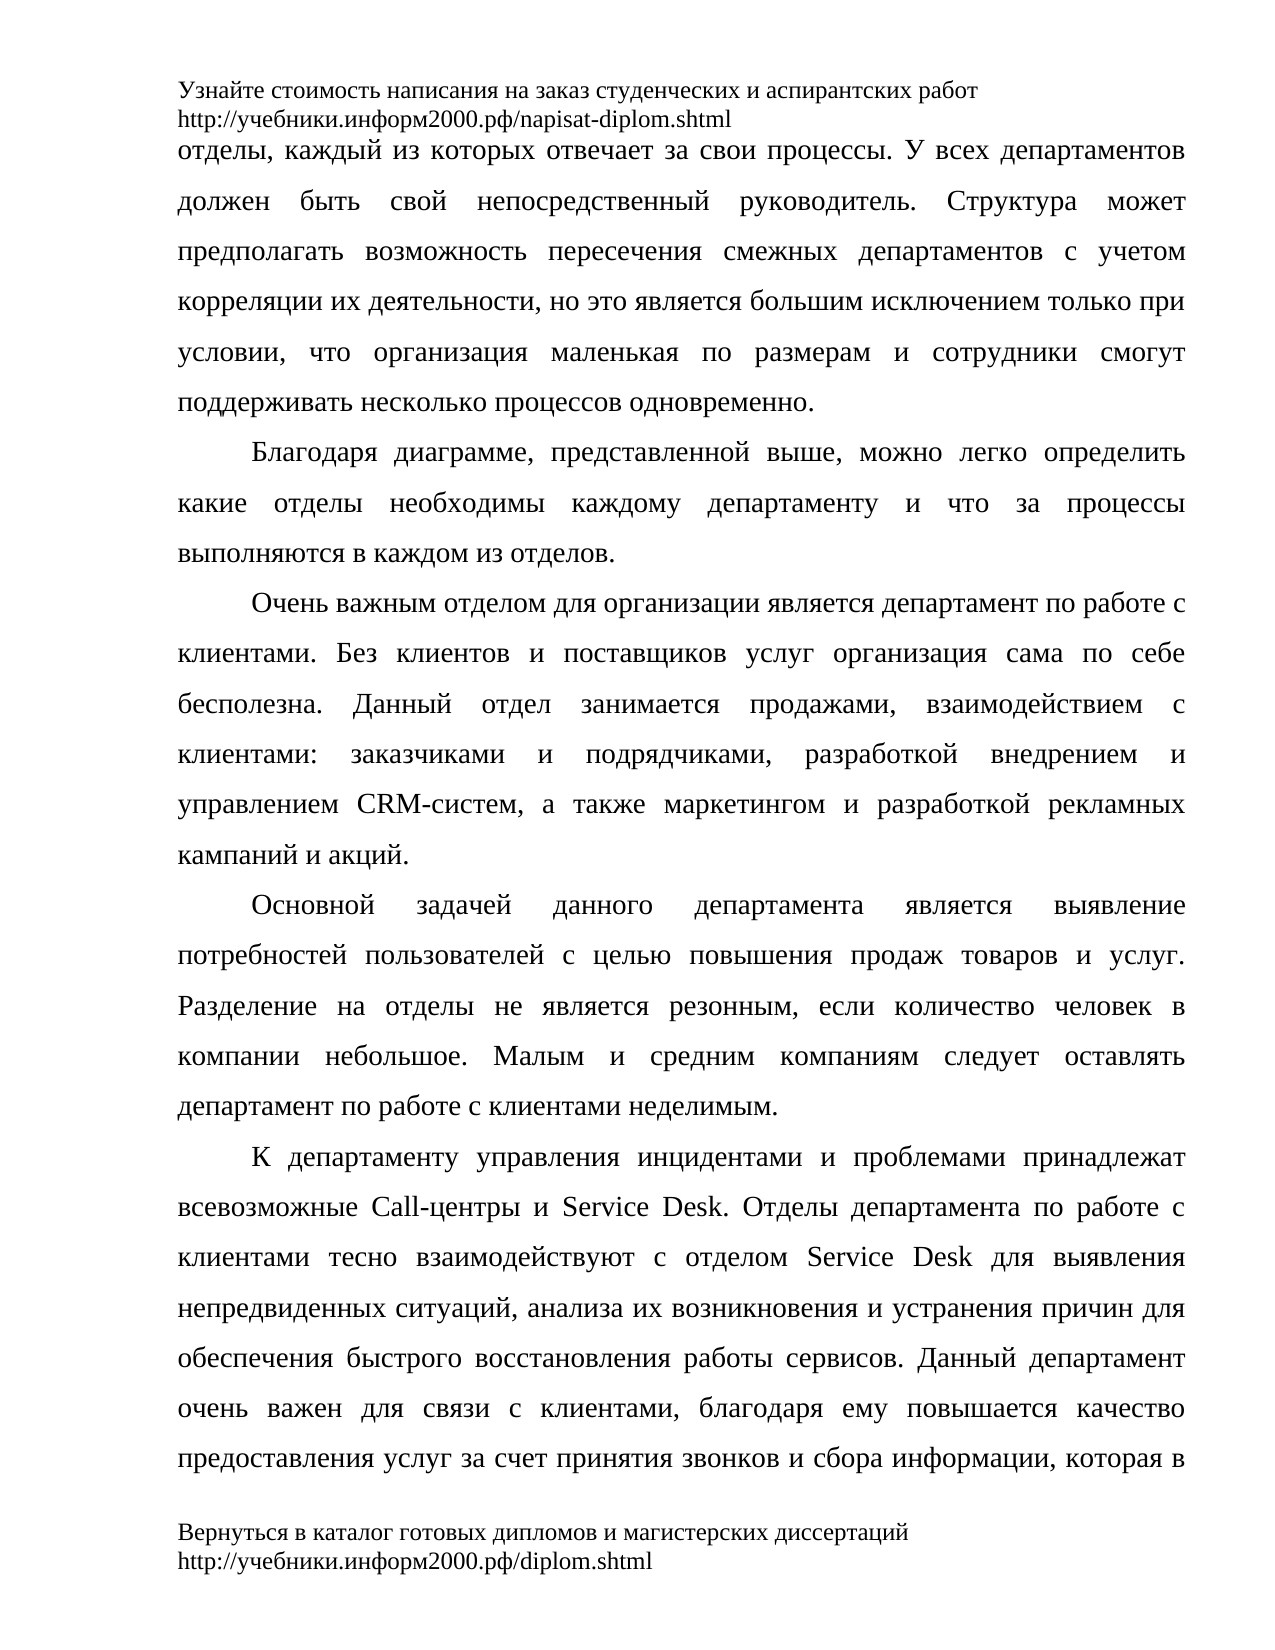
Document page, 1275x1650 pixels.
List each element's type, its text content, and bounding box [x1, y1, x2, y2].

text Благодаря диаграмме, представленной выше, можно легко определить какие отделы необходимы каждому департаменту и что за процессы выполняются в каждом из отделов. [177, 434, 1186, 568]
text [177, 132, 1186, 418]
text Очень важным отделом для организации является департамент по работе с клиентами. Без клиентов и поставщиков услуг организация сама по себе бесполезна. Данный отдел занимается продажами, взаимодействием с клиентами: заказчиками и подрядчиками, разработкой внедрением и управлением CRM-систем, а также маркетингом и разработкой рекламных кампаний и акций. [177, 585, 1186, 870]
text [177, 1139, 1186, 1474]
text Основной задачей данного департамента является выявление потребностей пользователей с целью повышения продаж товаров и услуг. Разделение на отделы не является резонным, если количество человек в компании небольшое. Малым и средним компаниям следует оставлять департамент по работе с клиентами неделимым. [177, 887, 1186, 1122]
